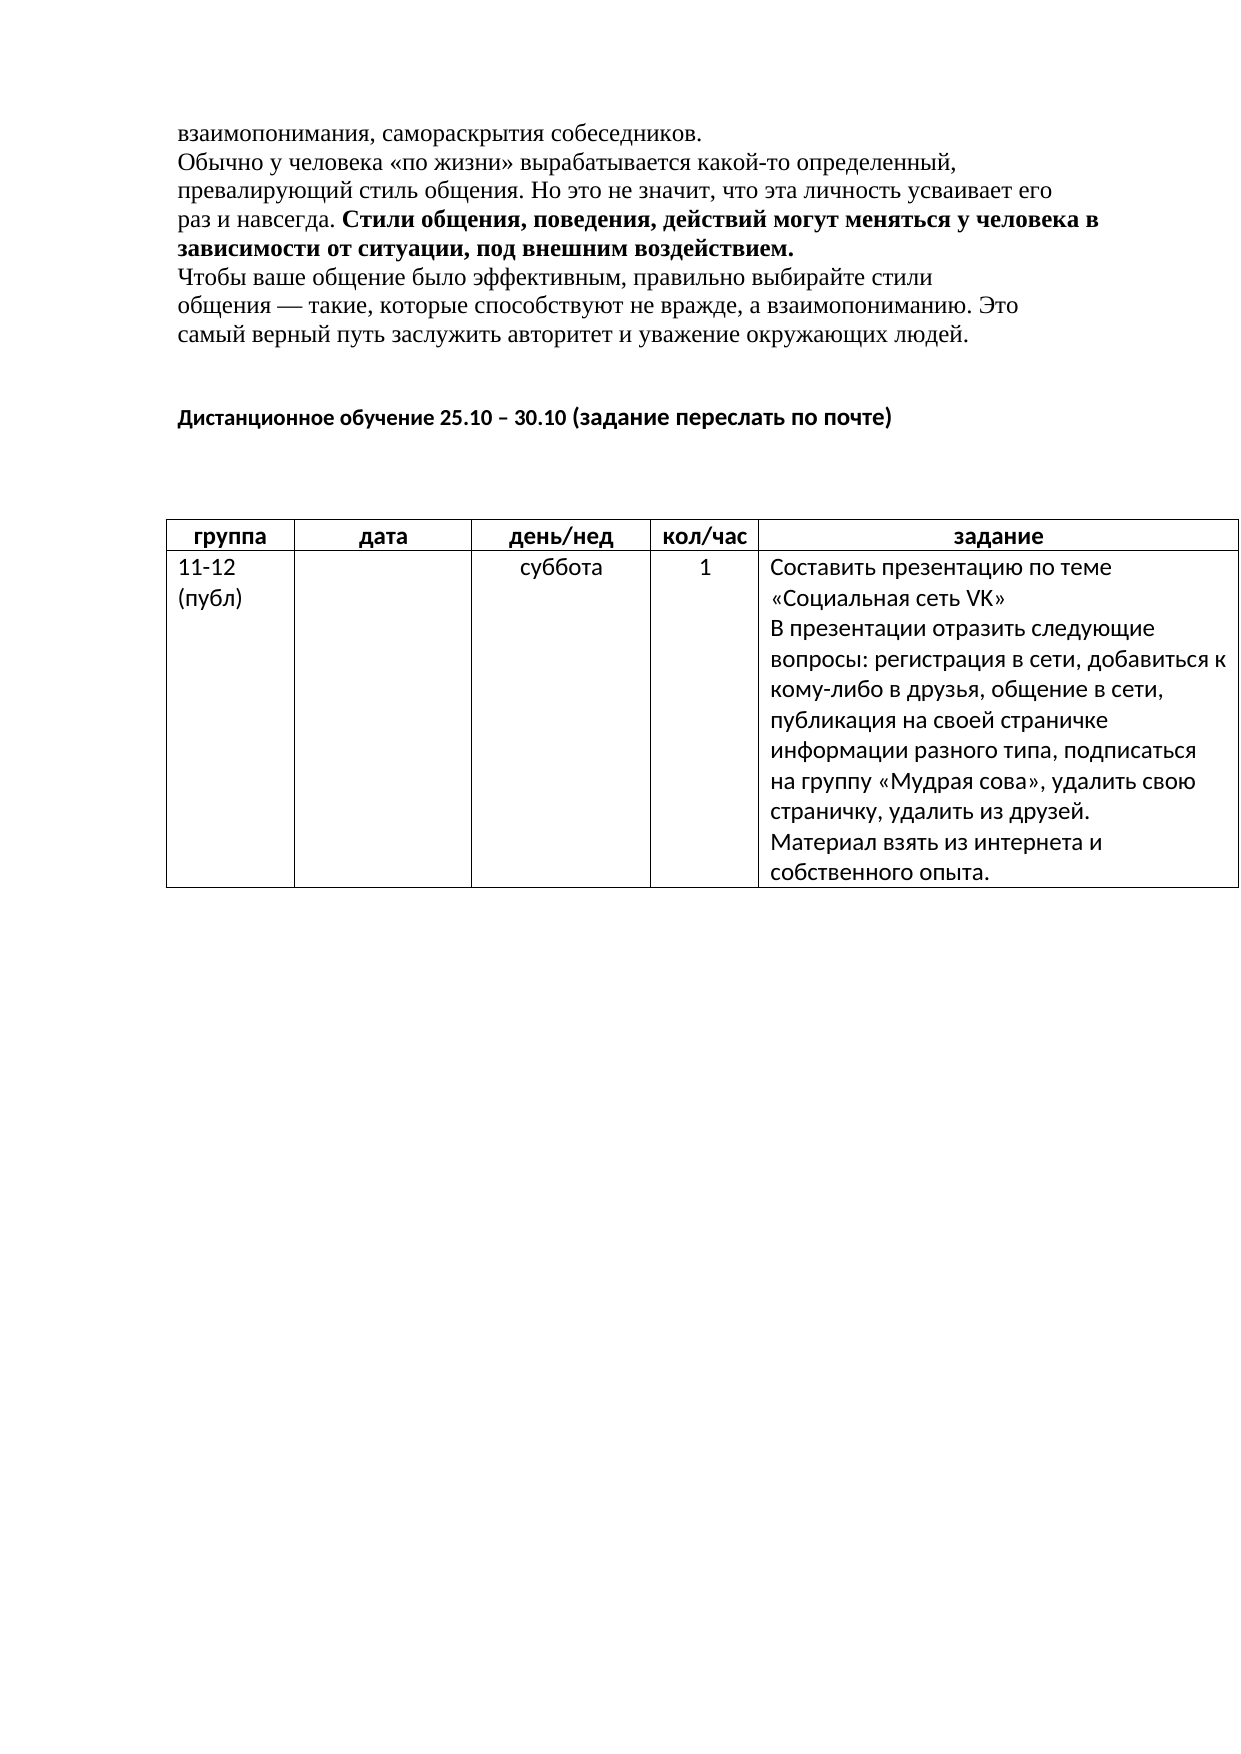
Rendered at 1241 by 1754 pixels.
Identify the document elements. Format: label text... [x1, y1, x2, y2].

table_header дата [295, 520, 471, 550]
text самый верный путь заслужить авторитет и уважение окружающих людей. [177, 319, 1152, 348]
text зависимости от ситуации, под внешним воздействием. [177, 233, 1152, 262]
text общения — такие, которые способствуют не вражде, а взаимопониманию. Это [177, 291, 1152, 319]
text раз и навсегда. Стили общения, поведения, действий могут меняться у человека в [177, 204, 1152, 233]
table_cell [295, 551, 471, 887]
text Обычно у человека «по жизни» вырабатывается какой-то определенный, [177, 147, 1152, 176]
text превалирующий стиль общения. Но это не значит, что эта личность усваивает его [177, 176, 1152, 204]
table_cell Составить презентацию по теме «Социальная сеть VK» В презентации отразить следующие вопросы: регистрация в сети, добавиться к кому-либо в друзья, общение в сети, публикация на своей страничке информации разного типа, подписаться на группу «Мудрая сова», удалить свою страничку, удалить из друзей. Материал взять из интернета и собственного опыта. [759, 551, 1238, 887]
text взаимопонимания, самораскрытия собеседников. [177, 118, 1152, 147]
table_cell 1 [651, 551, 758, 887]
text Дистанционное обучение 25.10 – 30.10 (задание переслать по почте) [177, 401, 1152, 432]
table_cell 11-12 (публ) [167, 551, 294, 887]
table_header задание [759, 520, 1238, 550]
text Чтобы ваше общение было эффективным, правильно выбирайте стили [177, 262, 1152, 291]
table_cell суббота [472, 551, 650, 887]
table_header кол/час [651, 520, 758, 550]
table_header группа [167, 520, 294, 550]
table_header день/нед [472, 520, 650, 550]
